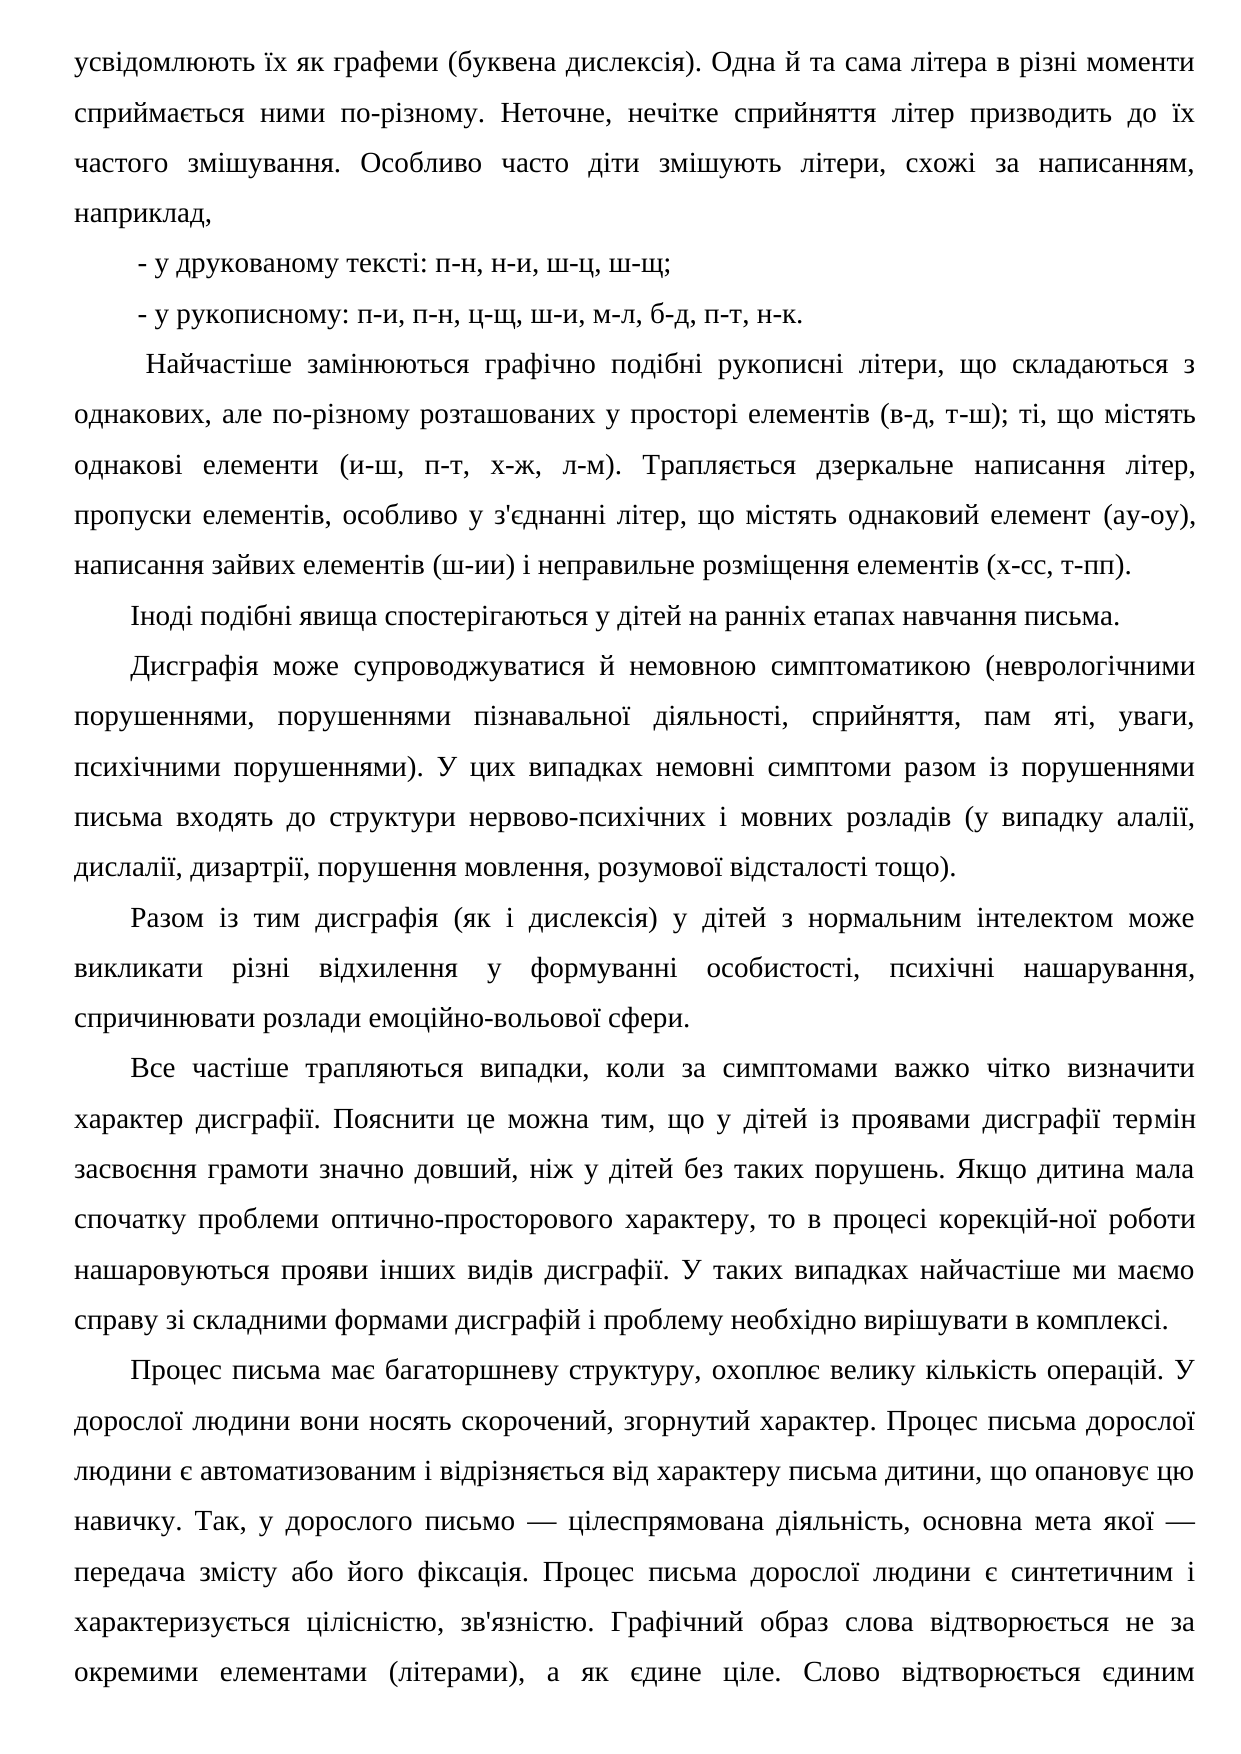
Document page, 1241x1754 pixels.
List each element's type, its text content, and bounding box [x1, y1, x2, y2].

text - у рукописному: п-и, п-н, ц-щ, ш-и, м-л, б-д, п-т, н-к. [74, 296, 1196, 329]
text Іноді подібні явища спостерігаються у дітей на ранніх етапах навчання письма. [74, 598, 1196, 631]
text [74, 1352, 1196, 1688]
text - у друкованому тексті: п-н, н-и, ш-ц, ш-щ; [74, 246, 1196, 279]
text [74, 44, 1196, 229]
text Разом із тим дисграфія (як і дислексія) у дітей з нормальним інтелектом може викликати різні відхилення у формуванні особистості, психічні нашарування, спричинювати розлади емоційно-вольової сфери. [74, 900, 1196, 1034]
text Все частіше трапляються випадки, коли за симптомами важко чітко визначити характер дисграфії. Пояснити це можна тим, що у дітей із проявами дисграфії термін засвоєння грамоти значно довший, ніж у дітей без таких порушень. Якщо дитина мала спочатку проблеми оптично-просторового характеру, то в процесі корекцій-ної роботи нашаровуються прояви інших видів дисграфії. У таких випадках найчастіше ми маємо справу зі складними формами дисграфій і проблему необхідно вирішувати в комплексі. [74, 1051, 1196, 1336]
text Найчастіше замінюються графічно подібні рукописні літери, що складаються з однакових, але по-різному розташованих у просторі елементів (в-д, т-ш); ті, що містять однакові елементи (и-ш, п-т, х-ж, л-м). Трапляється дзеркальне написання літер, пропуски елементів, особливо у з'єднанні літер, що містять однаковий елемент (ау-оу), написання зайвих елементів (ш-ии) і неправильне розміщення елементів (х-сс, т-пп). [74, 346, 1196, 581]
text Дисграфія може супроводжуватися й немовною симптоматикою (неврологічними порушеннями, порушеннями пізнавальної діяльності, сприйняття, пам яті, уваги, психічними порушеннями). У цих випадках немовні симптоми разом із порушеннями письма входять до структури нервово-психічних і мовних розладів (у випадку алалії, дислалії, дизартрії, порушення мовлення, розумової відсталості тощо). [74, 648, 1196, 883]
